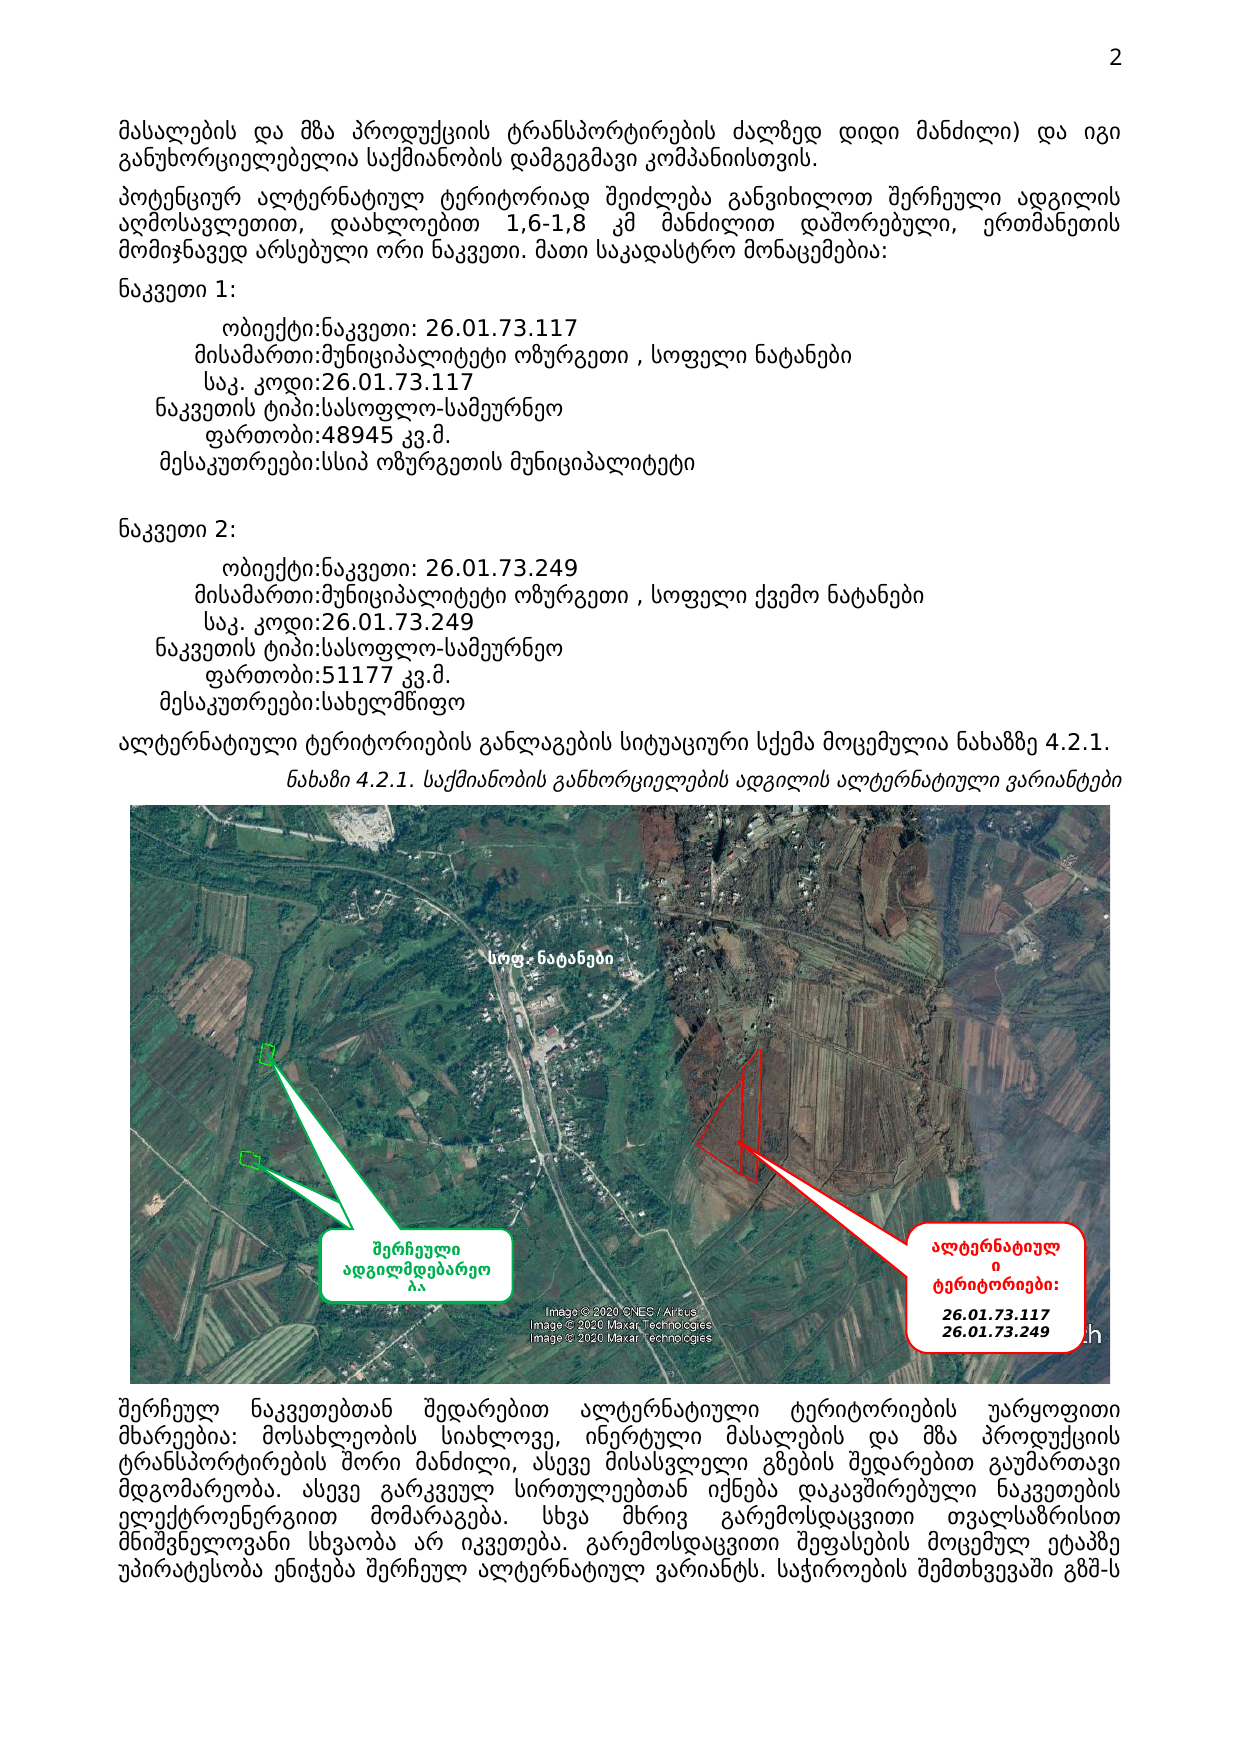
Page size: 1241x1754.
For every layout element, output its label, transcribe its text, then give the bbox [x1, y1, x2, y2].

table_header ნაკვეთი: 26.01.73.117 [321, 316, 1110, 342]
text ნაკვეთი 2: [118, 516, 1122, 543]
table_header ნაკვეთი: 26.01.73.249 [321, 555, 1110, 582]
text პოტენციურ ალტერნატიულ ტერიტორიად შეიძლება განვიხილოთ შერჩეული ადგილის აღმოსავლეთით, დაახლოებით 1,6-1,8 კმ მანძილით დაშორებული, ერთმანეთის მომიჯნავედ არსებული ორი ნაკვეთი. მათი საკადასტრო მონაცემებია: [118, 184, 1122, 264]
table_cell ფართობი: [117, 422, 321, 449]
table_cell სასოფლო-სამეურნეო [321, 396, 1110, 422]
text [118, 1396, 1122, 1583]
table_cell საკ. კოდი: [117, 369, 321, 396]
table_cell სასოფლო-სამეურნეო [321, 635, 1110, 662]
text ნახაზი 4.2.1. საქმიანობის განხორციელების ადგილის ალტერნატიული ვარიანტები [118, 768, 1122, 793]
table_cell ნაკვეთის ტიპი: [117, 635, 321, 662]
table_cell 26.01.73.249 [321, 609, 1110, 635]
picture [130, 805, 1110, 1384]
table_cell მესაკუთრეები: [117, 689, 321, 717]
table_cell სსიპ ოზურგეთის მუნიციპალიტეტი [321, 449, 1110, 477]
text ალტერნატიული ტერიტორიების განლაგების სიტუაციური სქემა მოცემულია ნახაზზე 4.2.1. [118, 729, 1122, 756]
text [118, 118, 1122, 171]
table_cell ფართობი: [117, 662, 321, 689]
table_cell 26.01.73.117 [321, 369, 1110, 396]
text ნაკვეთი 1: [118, 276, 1122, 303]
table_cell მისამართი: [117, 582, 321, 609]
table_cell მუნიციპალიტეტი ოზურგეთი , სოფელი ნატანები [321, 342, 1110, 369]
table_cell 48945 კვ.მ. [321, 422, 1110, 449]
table_cell 51177 კვ.მ. [321, 662, 1110, 689]
table_cell საკ. კოდი: [117, 609, 321, 635]
table_header ობიექტი: [117, 316, 321, 342]
table_header ობიექტი: [117, 555, 321, 582]
table_cell მუნიციპალიტეტი ოზურგეთი , სოფელი ქვემო ნატანები [321, 582, 1110, 609]
table_cell მისამართი: [117, 342, 321, 369]
table_cell მესაკუთრეები: [117, 449, 321, 477]
table_cell ნაკვეთის ტიპი: [117, 396, 321, 422]
table_cell სახელმწიფო [321, 689, 1110, 717]
